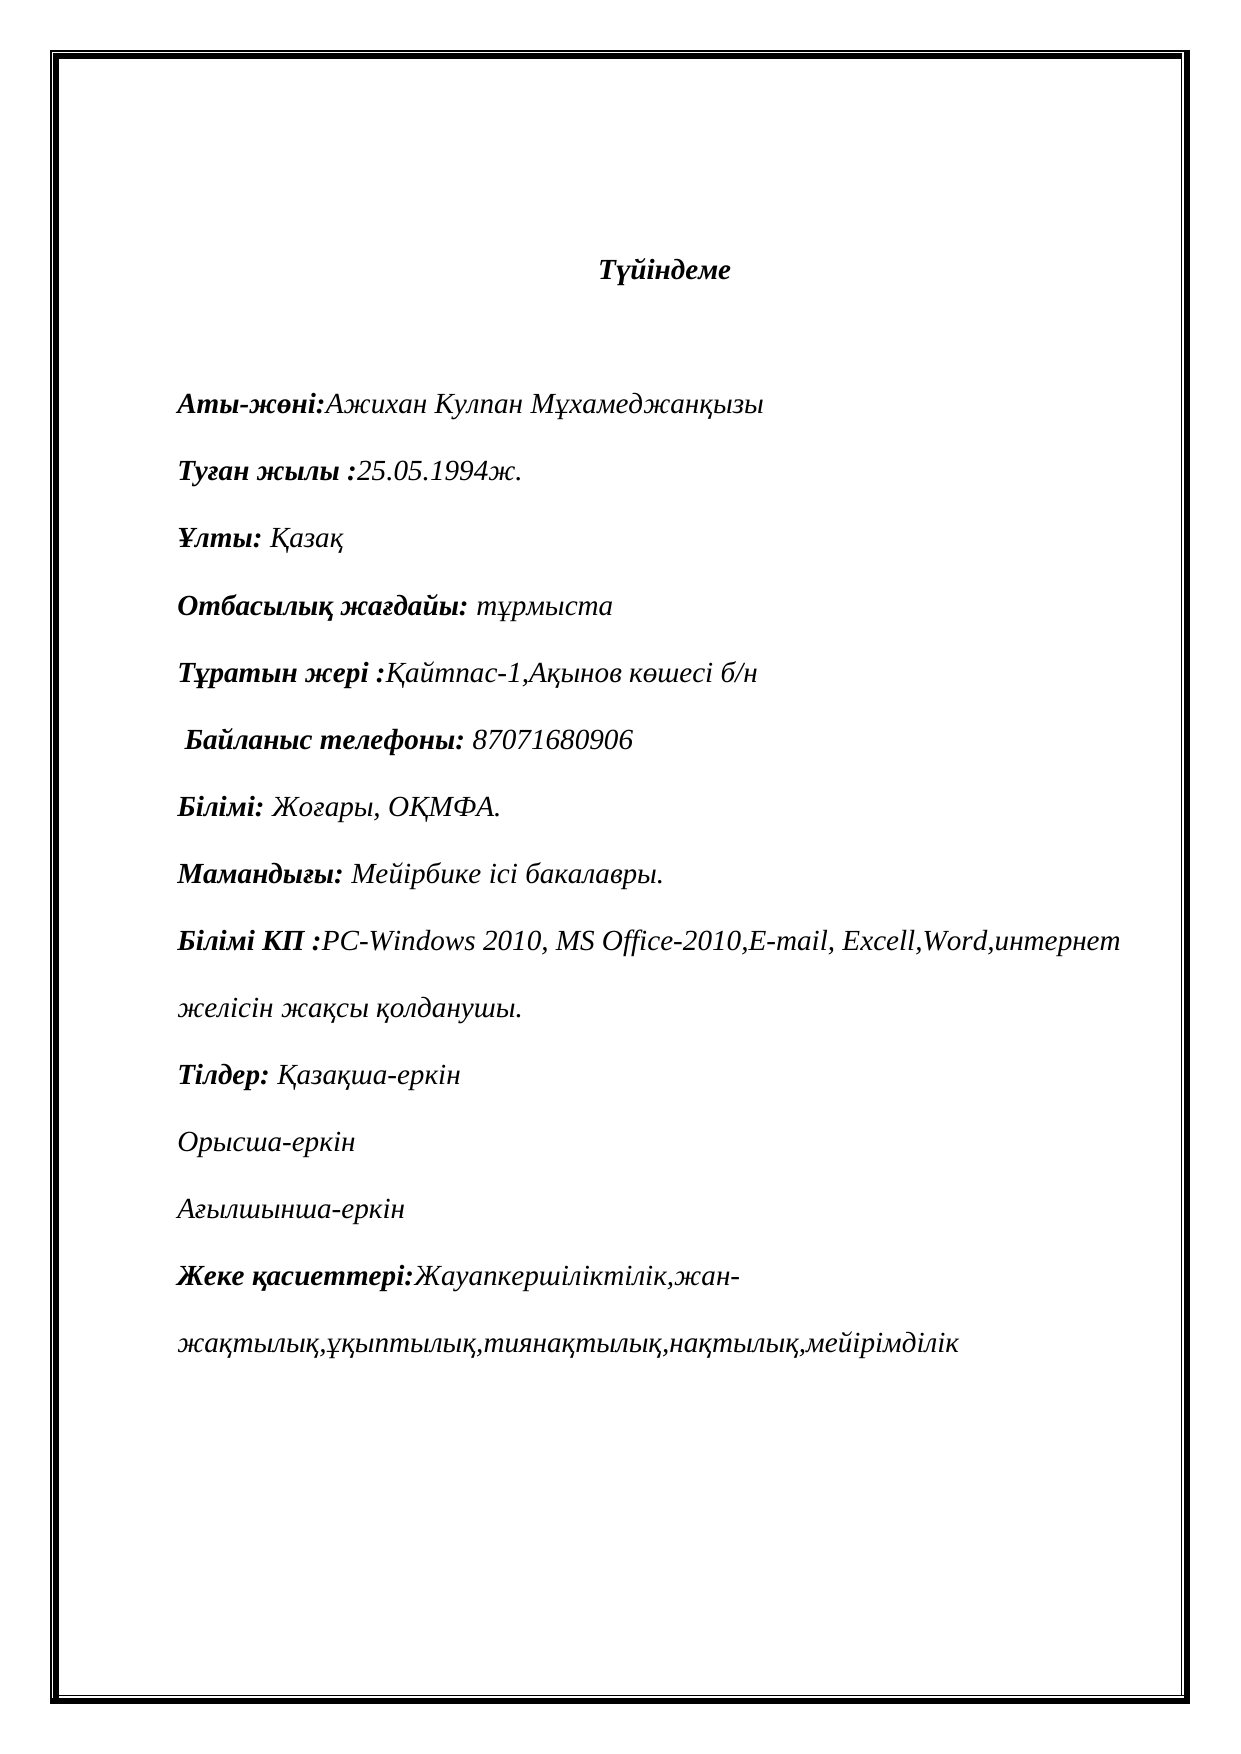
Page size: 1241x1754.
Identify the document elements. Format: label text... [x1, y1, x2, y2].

text Ағылшынша-еркін [177, 1191, 1152, 1225]
text Тілдер: Қазақша-еркін [177, 1057, 1152, 1091]
text Аты-жөні:Ажихан Кулпан Мұхамеджанқызы [177, 386, 1152, 420]
text Тұратын жері :Қайтпас-1,Ақынов көшесі б/н [177, 655, 1152, 688]
text Түйіндеме [177, 252, 1152, 286]
text Білімі КП :РС-Windows 2010, MS Office-2010,E-mail, Excell,Word,интернет желісін жақсы қолданушы. [177, 923, 1152, 1024]
text Байланыс телефоны: 87071680906 [177, 722, 1152, 755]
text Отбасылық жағдайы: тұрмыста [177, 588, 1152, 621]
text Орысша-еркін [177, 1124, 1152, 1158]
text Ұлты: Қазақ [177, 521, 1152, 554]
text Мамандығы: Мейірбике ісі бакалавры. [177, 856, 1152, 889]
text Білімі: Жоғары, ОҚМФА. [177, 789, 1152, 822]
text Жеке қасиеттері:Жауапкершіліктілік,жан-жақтылық,ұқыптылық,тиянақтылық,нақтылық,мейірімділік [177, 1258, 1152, 1359]
text Туған жылы :25.05.1994ж. [177, 453, 1152, 487]
